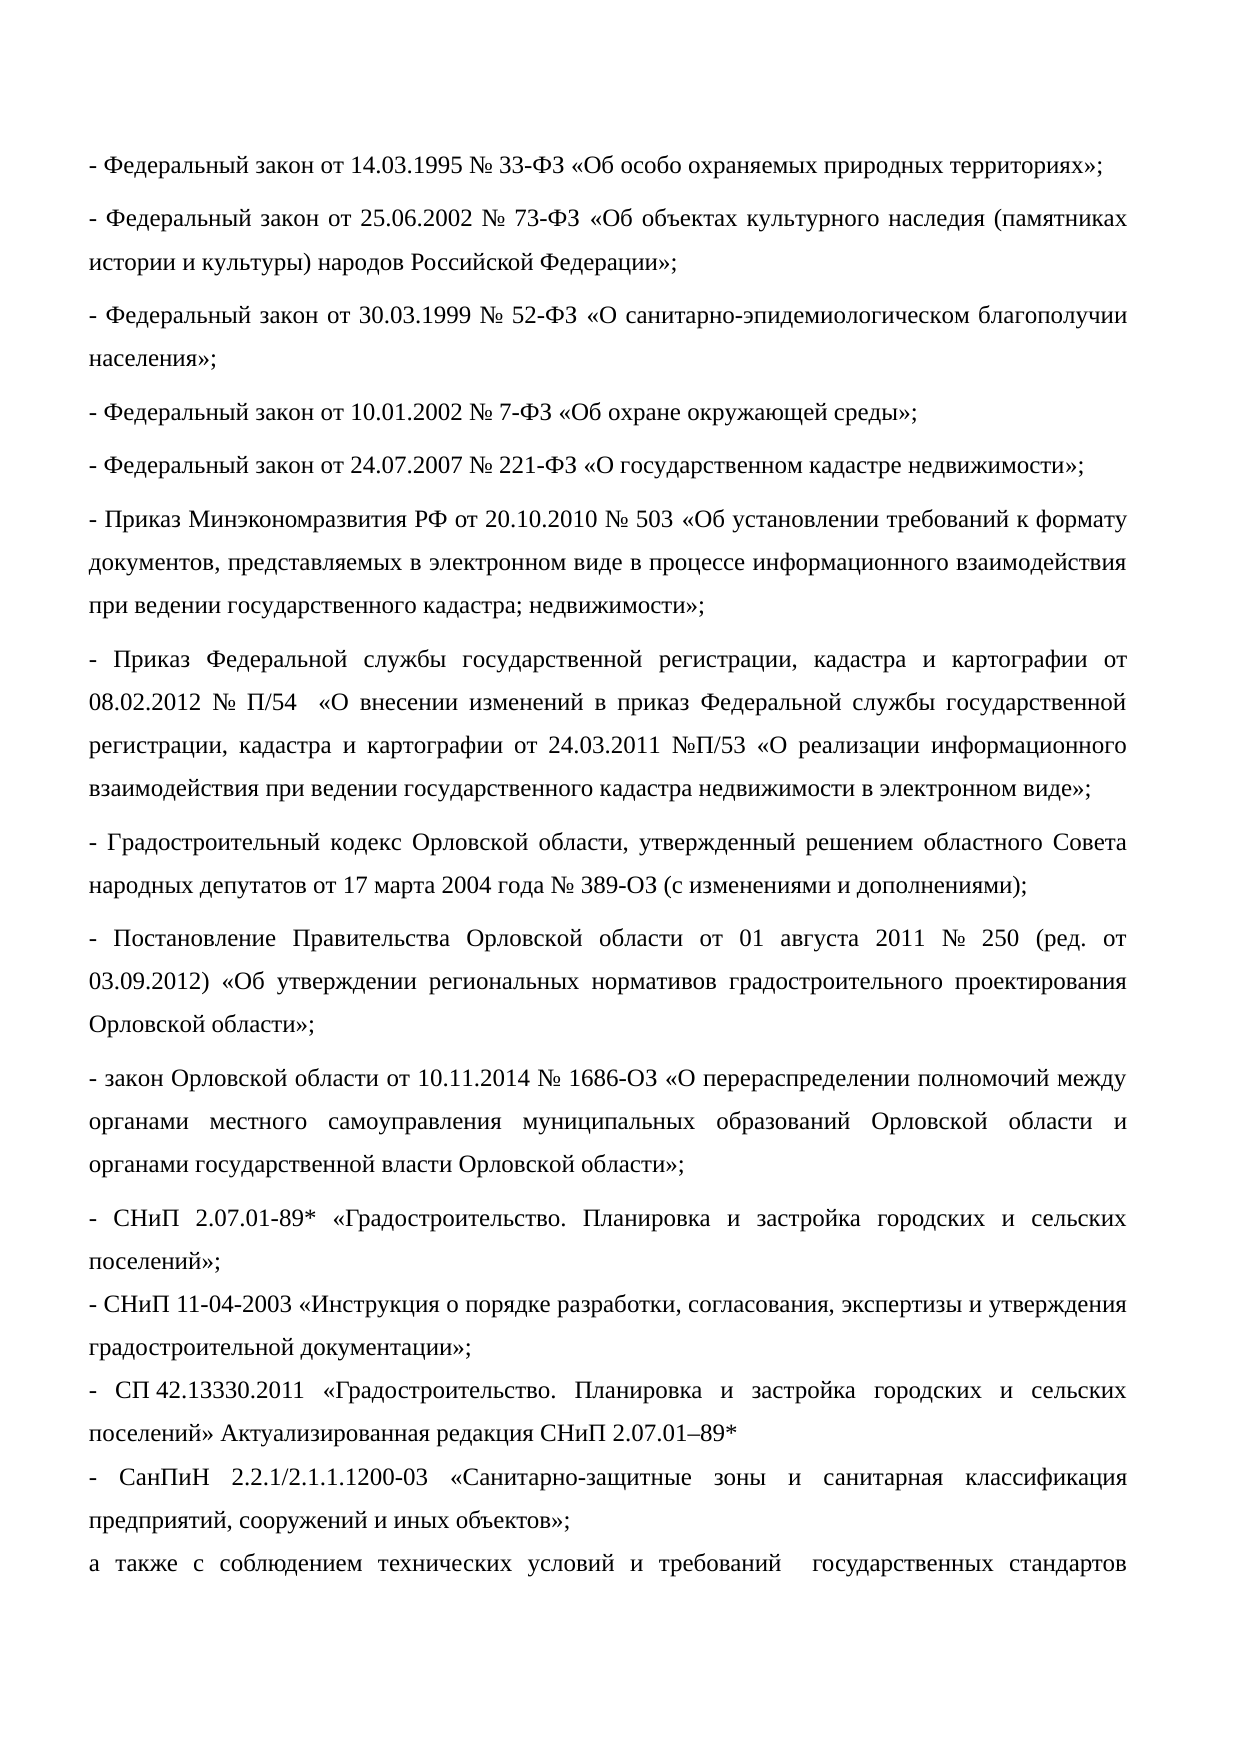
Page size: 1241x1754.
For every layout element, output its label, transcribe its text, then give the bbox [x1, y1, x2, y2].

text - Федеральный закон от 14.03.1995 № 33-ФЗ «Об особо охраняемых природных территориях»; [89, 150, 1128, 179]
text - Градостроительный кодекс Орловской области, утвержденный решением областного Совета народных депутатов от 17 марта 2004 года № 389-ОЗ (с изменениями и дополнениями); [89, 827, 1128, 898]
text - Приказ Минэкономразвития РФ от 20.10.2010 № 503 «Об установлении требований к формату документов, представляемых в электронном виде в процессе информационного взаимодействия при ведении государственного кадастра; недвижимости»; [89, 504, 1128, 619]
text - СНиП 2.07.01-89* «Градостроительство. Планировка и застройка городских и сельских поселений»; [89, 1203, 1128, 1275]
text - Постановление Правительства Орловской области от 01 августа 2011 № 250 (ред. от 03.09.2012) «Об утверждении региональных нормативов градостроительного проектирования Орловской области»; [89, 923, 1128, 1038]
text - Федеральный закон от 30.03.1999 № 52-ФЗ «О санитарно-эпидемиологическом благополучии населения»; [89, 300, 1128, 372]
text - СП 42.13330.2011 «Градостроительство. Планировка и застройка городских и сельских поселений» Актуализированная редакция СНиП 2.07.01–89* [89, 1375, 1128, 1447]
text - Федеральный закон от 25.06.2002 № 73-ФЗ «Об объектах культурного наследия (памятниках истории и культуры) народов Российской Федерации»; [89, 203, 1128, 275]
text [89, 1548, 1128, 1577]
text - закон Орловской области от 10.11.2014 № 1686-ОЗ «О перераспределении полномочий между органами местного самоуправления муниципальных образований Орловской области и органами государственной власти Орловской области»; [89, 1063, 1128, 1178]
text - Федеральный закон от 24.07.2007 № 221-ФЗ «О государственном кадастре недвижимости»; [89, 450, 1128, 479]
text - Федеральный закон от 10.01.2002 № 7-ФЗ «Об охране окружающей среды»; [89, 397, 1128, 426]
text - Приказ Федеральной службы государственной регистрации, кадастра и картографии от 08.02.2012 № П/54 «О внесении изменений в приказ Федеральной службы государственной регистрации, кадастра и картографии от 24.03.2011 №П/53 «О реализации информационного взаимодействия при ведении государственного кадастра недвижимости в электронном виде»; [89, 644, 1128, 802]
text - СНиП 11-04-2003 «Инструкция о порядке разработки, согласования, экспертизы и утверждения градостроительной документации»; [89, 1289, 1128, 1361]
text - СанПиН 2.2.1/2.1.1.1200-03 «Санитарно-защитные зоны и санитарная классификация предприятий, сооружений и иных объектов»; [89, 1462, 1128, 1533]
